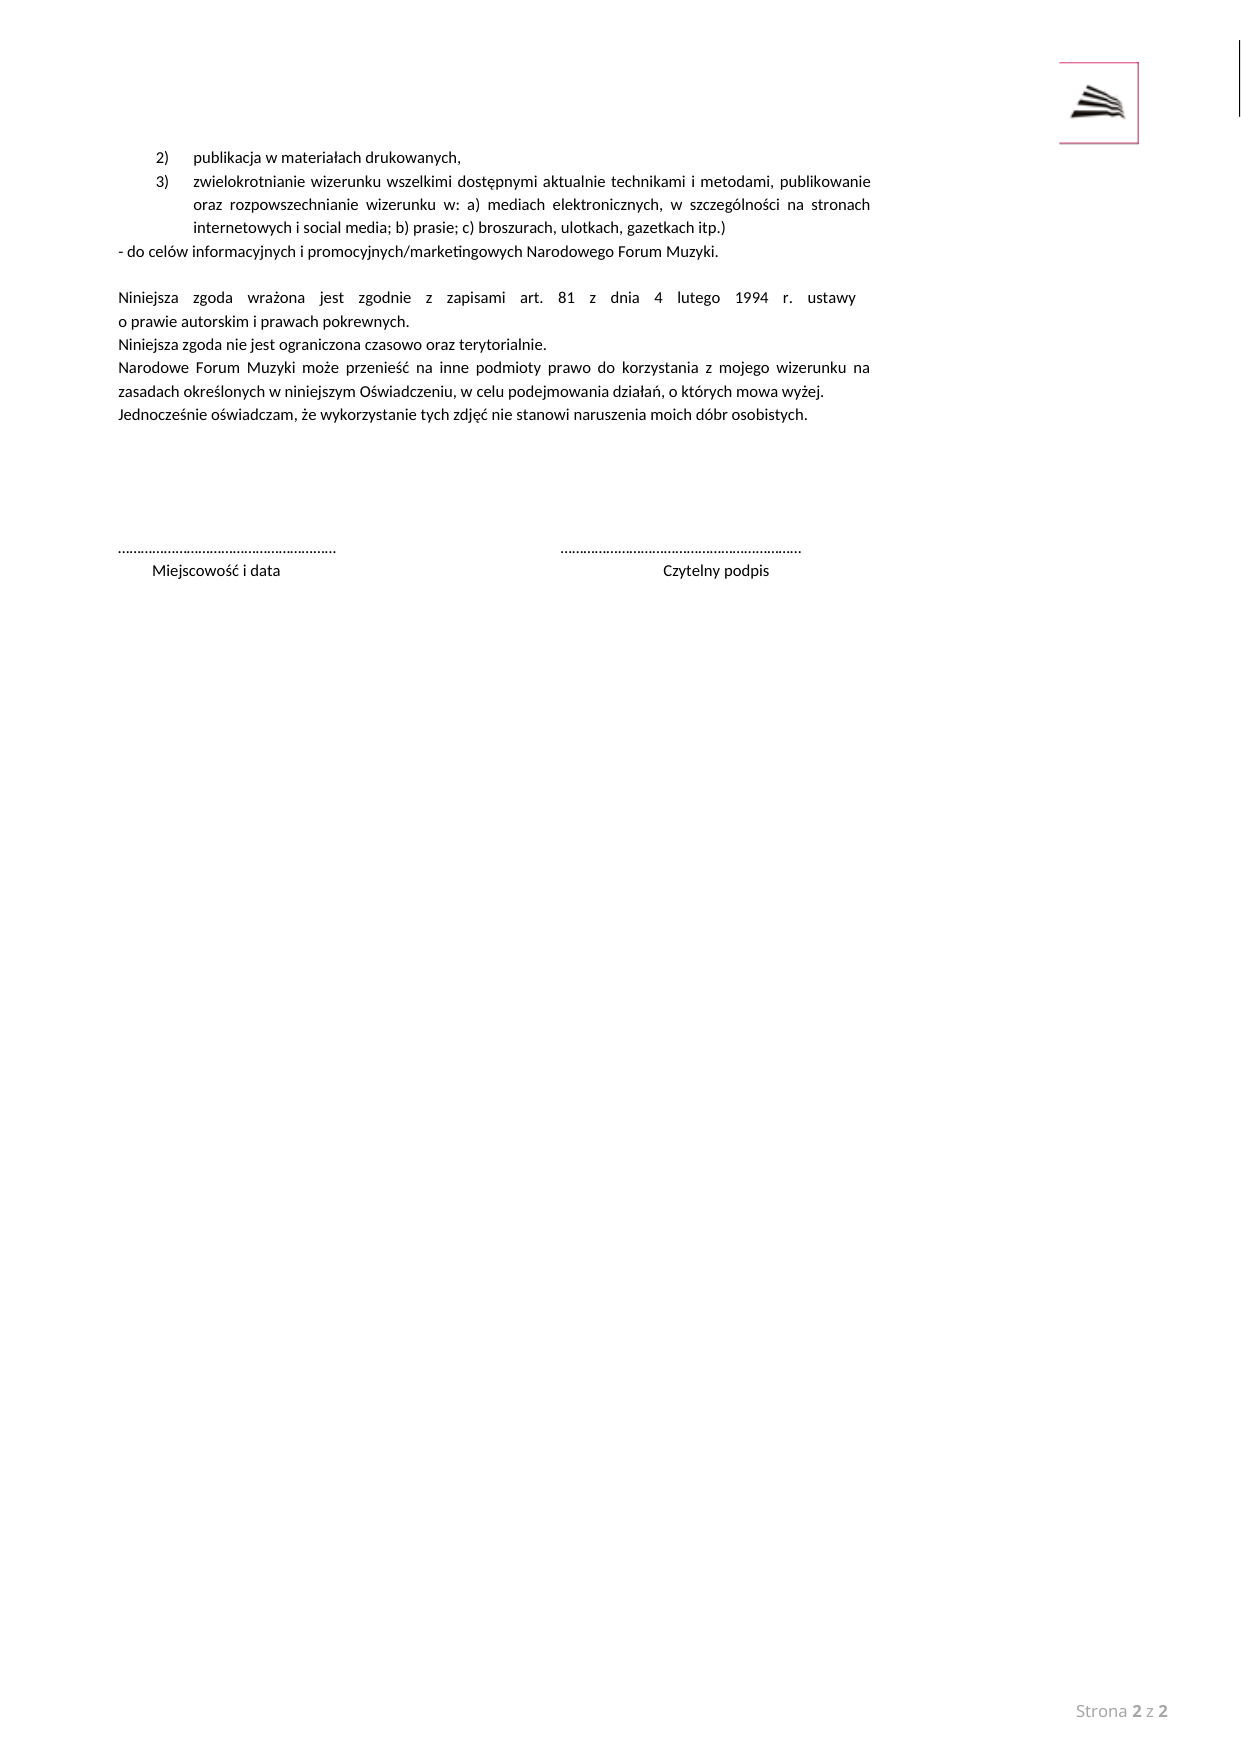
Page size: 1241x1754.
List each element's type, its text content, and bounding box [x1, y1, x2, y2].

text ………………………………………………… ……………………………………………………… [118, 537, 872, 557]
table_header Czytelny podpis [648, 560, 1178, 585]
text Niniejsza zgoda nie jest ograniczona czasowo oraz terytorialnie. [118, 334, 872, 355]
list publikacja w materiałach drukowanych, [156, 148, 872, 168]
text - do celów informacyjnych i promocyjnych/marketingowych Narodowego Forum Muzyki. [118, 241, 872, 261]
text Jednocześnie oświadczam, że wykorzystanie tych zdjęć nie stanowi naruszenia moich dóbr osobistych. [118, 404, 872, 425]
text Niniejsza zgoda wrażona jest zgodnie z zapisami art. 81 z dnia 4 lutego 1994 r. ustawy o prawie autorskim i prawach pokrewnych. [118, 288, 872, 331]
list zwielokrotnianie wizerunku wszelkimi dostępnymi aktualnie technikami i metodami, publikowanie oraz rozpowszechnianie wizerunku w: a) mediach elektronicznych, w szczególności na stronach internetowych i social media; b) prasie; c) broszurach, ulotkach, gazetkach itp.) [156, 171, 872, 238]
text Narodowe Forum Muzyki może przenieść na inne podmioty prawo do korzystania z mojego wizerunku na zasadach określonych w niniejszym Oświadczeniu, w celu podejmowania działań, o których mowa wyżej. [118, 358, 872, 401]
table_header Miejscowość i data [118, 560, 648, 585]
picture [1057, 62, 1139, 144]
